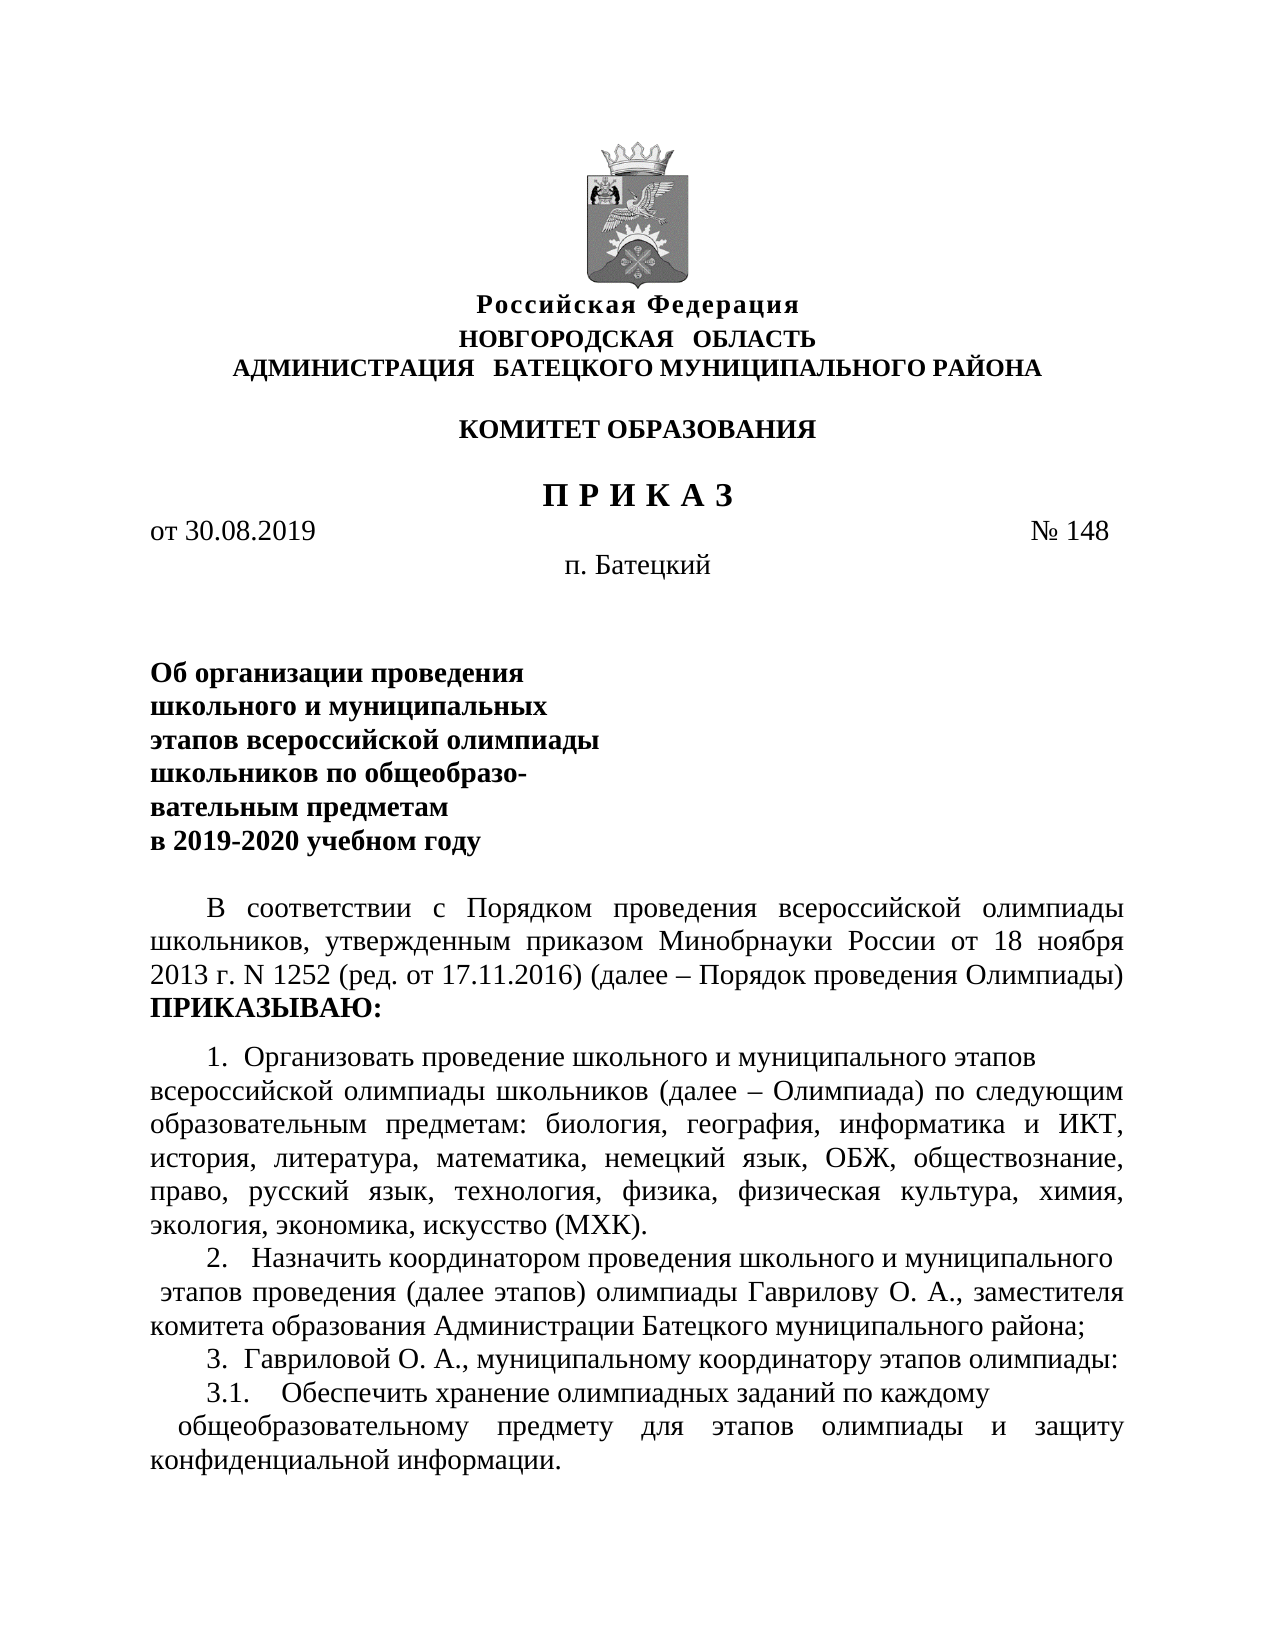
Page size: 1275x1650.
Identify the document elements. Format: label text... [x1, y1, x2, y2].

text этапов проведения (далее этапов) олимпиады Гаврилову О. А., заместителя комитета образования Администрации Батецкого муниципального района; [150, 1274, 1125, 1341]
list Обеспечить хранение олимпиадных заданий по каждому [206, 1375, 1125, 1408]
text Новгородская область [150, 324, 1125, 353]
text КОМИТЕТ ОБРАЗОВАНИЯ [150, 413, 1125, 444]
text в 2019-2020 учебном году [150, 823, 1125, 856]
text Об организации проведения [150, 655, 1125, 688]
list Назначить координатором проведения школьного и муниципального [206, 1241, 1125, 1274]
text п. Батецкий [150, 547, 1125, 580]
text вательным предметам [150, 789, 1125, 823]
text приказ [150, 475, 1125, 513]
text В соответствии с Порядком проведения всероссийской олимпиады школьников, утвержденным приказом Минобрнауки России от 18 ноября 2013 г. N 1252 (ред. от 17.11.2016) (далее – Порядок проведения Олимпиады) ПРИКАЗЫВАЮ: [150, 890, 1125, 1024]
list Организовать проведение школьного и муниципального этапов [206, 1039, 1125, 1073]
text Российская Федерация [150, 288, 1125, 319]
text школьников по общеобразо- [150, 756, 1125, 789]
text школьного и муниципальных [150, 688, 1125, 722]
picture [586, 141, 689, 289]
text этапов всероссийской олимпиады [150, 722, 1125, 756]
text от 30.08.2019 № 148 [150, 513, 1125, 547]
text общеобразовательному предмету для этапов олимпиады и защиту конфиденциальной информации. [150, 1408, 1125, 1475]
list Гавриловой О. А., муниципальному координатору этапов олимпиады: [206, 1341, 1125, 1375]
text Администрация Батецкого МУНИЦИПАЛЬНОГО РАЙОНА [150, 353, 1125, 382]
text всероссийской олимпиады школьников (далее – Олимпиада) по следующим образовательным предметам: биология, география, информатика и ИКТ, история, литература, математика, немецкий язык, ОБЖ, обществознание, право, русский язык, технология, физика, физическая культура, химия, экология, экономика, искусство (МХК). [150, 1073, 1125, 1241]
